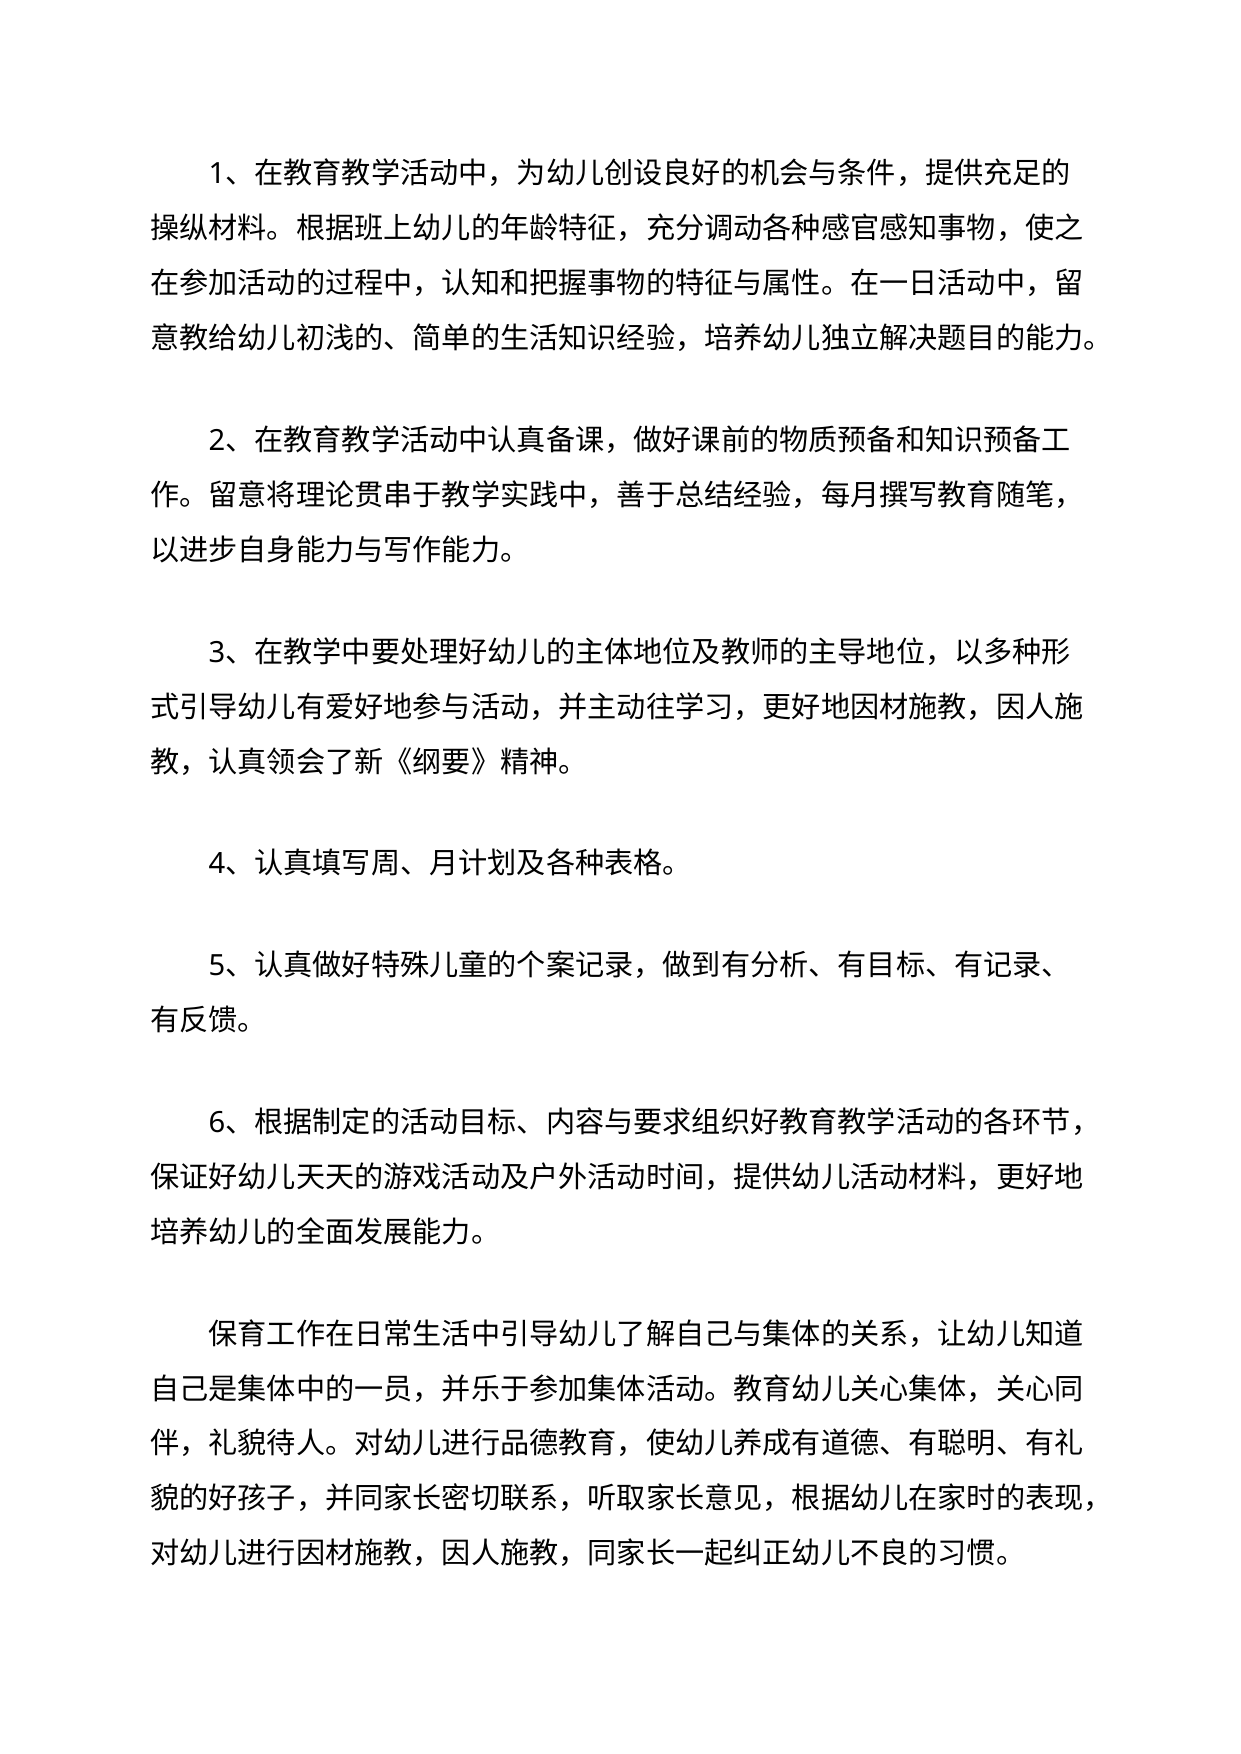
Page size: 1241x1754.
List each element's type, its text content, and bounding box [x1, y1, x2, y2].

text 1、在教育教学活动中，为幼儿创设良好的机会与条件，提供充足的操纵材料。根据班上幼儿的年龄特征，充分调动各种感官感知事物，使之在参加活动的过程中，认知和把握事物的特征与属性。在一日活动中，留意教给幼儿初浅的、简单的生活知识经验，培养幼儿独立解决题目的能力。 [150, 150, 1090, 357]
text 5、认真做好特殊儿童的个案记录，做到有分析、有目标、有记录、有反馈。 [150, 942, 1090, 1039]
text 保育工作在日常生活中引导幼儿了解自己与集体的关系，让幼儿知道自己是集体中的一员，并乐于参加集体活动。教育幼儿关心集体，关心同伴，礼貌待人。对幼儿进行品德教育，使幼儿养成有道德、有聪明、有礼貌的好孩子，并同家长密切联系，听取家长意见，根据幼儿在家时的表现，对幼儿进行因材施教，因人施教，同家长一起纠正幼儿不良的习惯。 [150, 1310, 1090, 1572]
text 4、认真填写周、月计划及各种表格。 [150, 840, 1090, 882]
text 2、在教育教学活动中认真备课，做好课前的物质预备和知识预备工作。留意将理论贯串于教学实践中，善于总结经验，每月撰写教育随笔，以进步自身能力与写作能力。 [150, 417, 1090, 569]
text 6、根据制定的活动目标、内容与要求组织好教育教学活动的各环节，保证好幼儿天天的游戏活动及户外活动时间，提供幼儿活动材料，更好地培养幼儿的全面发展能力。 [150, 1099, 1090, 1251]
text 3、在教学中要处理好幼儿的主体地位及教师的主导地位，以多种形式引导幼儿有爱好地参与活动，并主动往学习，更好地因材施教，因人施教，认真领会了新《纲要》精神。 [150, 628, 1090, 780]
